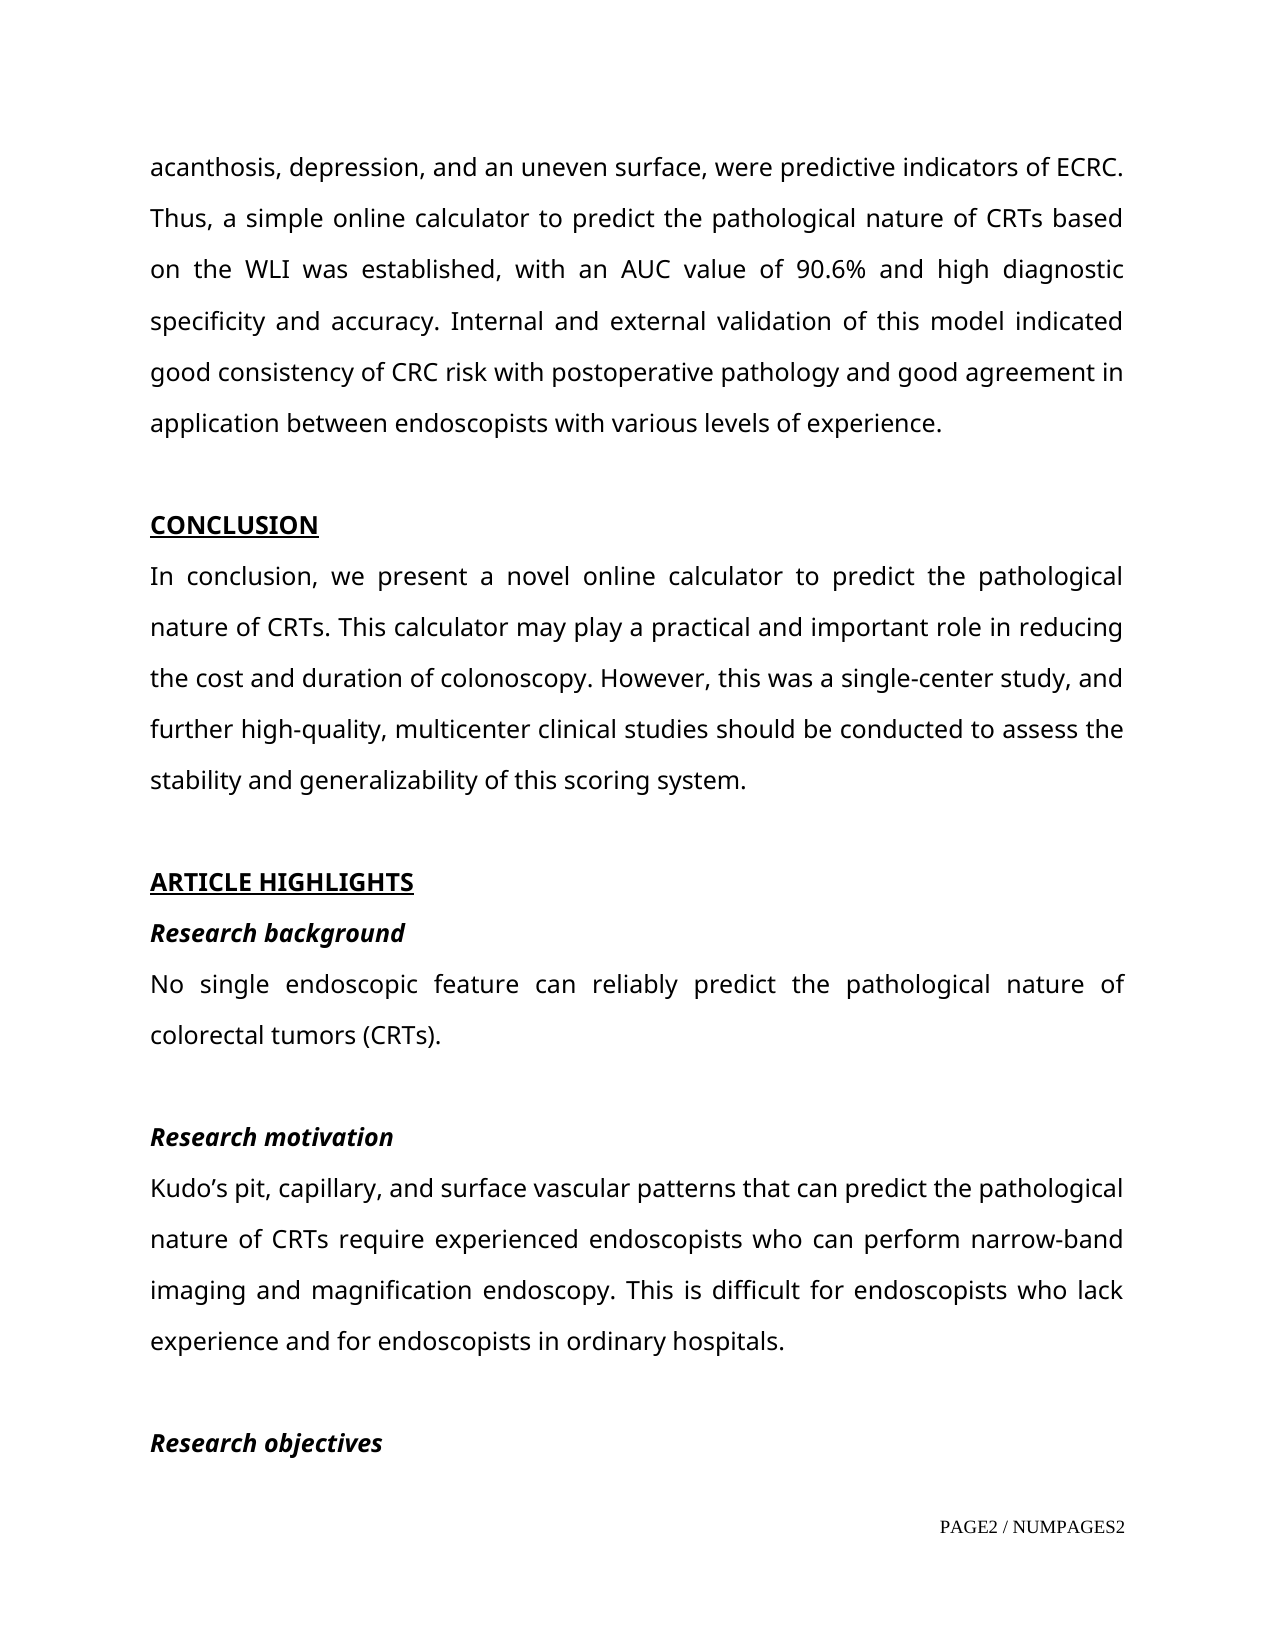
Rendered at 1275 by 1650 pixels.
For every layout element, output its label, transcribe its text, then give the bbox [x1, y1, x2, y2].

text ARTICLE HIGHLIGHTS [150, 864, 1125, 899]
text In conclusion, we present a novel online calculator to predict the pathological nature of CRTs. This calculator may play a practical and important role in reducing the cost and duration of colonoscopy. However, this was a single-center study, and further high-quality, multicenter clinical studies should be conducted to assess the stability and generalizability of this scoring system. [150, 558, 1125, 797]
text Research motivation [150, 1120, 1125, 1154]
text CONCLUSION [150, 507, 1125, 541]
text Kudo’s pit, capillary, and surface vascular patterns that can predict the pathological nature of CRTs require experienced endoscopists who can perform narrow-band imaging and magnification endoscopy. This is difficult for endoscopists who lack experience and for endoscopists in ordinary hospitals. [150, 1171, 1125, 1358]
text No single endoscopic feature can reliably predict the pathological nature of colorectal tumors (CRTs). [150, 967, 1125, 1052]
text Research background [150, 916, 1125, 950]
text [150, 150, 1125, 439]
text Research objectives [150, 1426, 1125, 1460]
